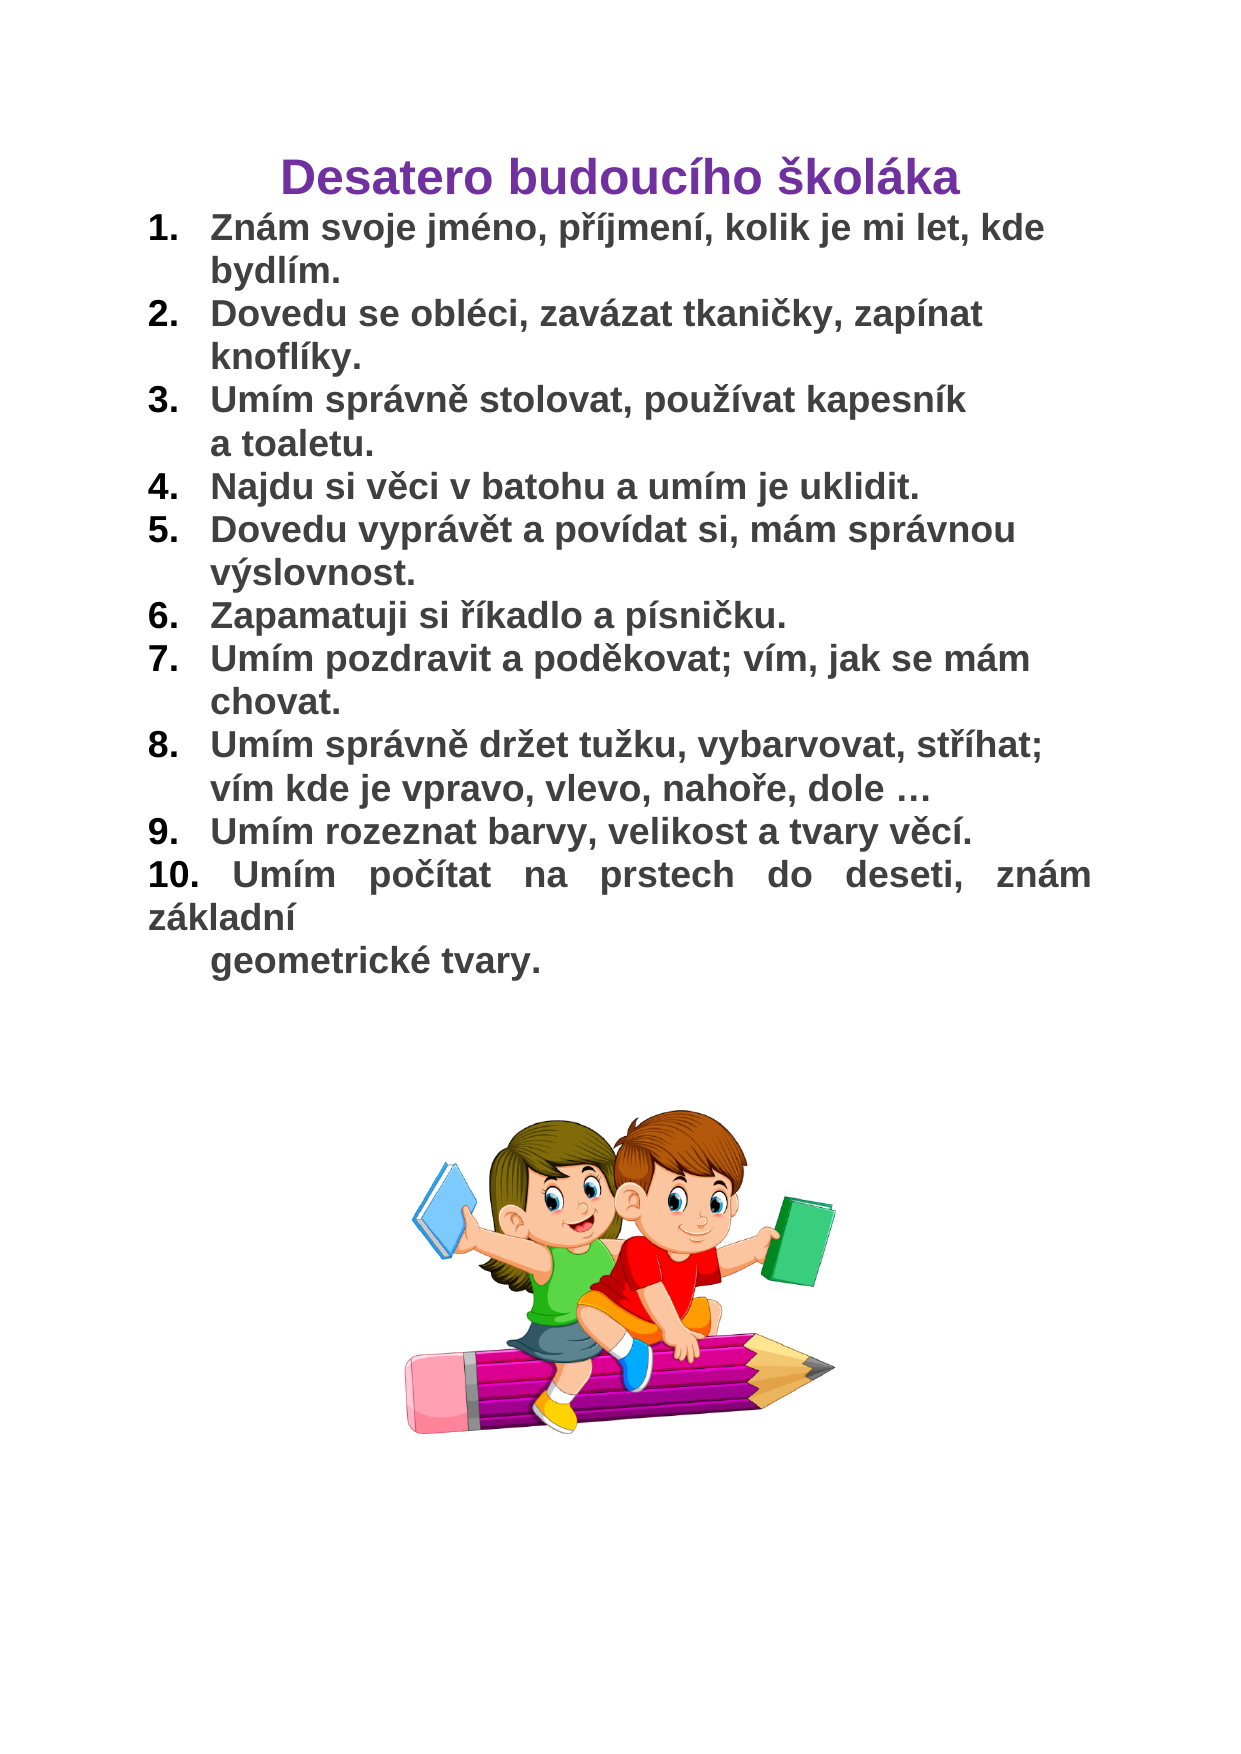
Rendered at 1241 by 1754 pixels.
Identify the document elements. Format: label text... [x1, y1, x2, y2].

text 1. Znám svoje jméno, příjmení, kolik je mi let, kde [148, 205, 1093, 248]
text 8. Umím správně držet tužku, vybarvovat, stříhat; [148, 723, 1093, 766]
text 7. Umím pozdravit a poděkovat; vím, jak se mám [148, 636, 1093, 679]
picture [404, 1110, 836, 1434]
text 5. Dovedu vyprávět a povídat si, mám správnou [148, 507, 1093, 550]
text geometrické tvary. [148, 938, 1093, 981]
text 10. Umím počítat na prstech do deseti, znám základní [148, 852, 1093, 938]
text 3. Umím správně stolovat, používat kapesník [148, 378, 1093, 421]
text a toaletu. [148, 421, 1093, 464]
text chovat. [148, 679, 1093, 723]
text 9. Umím rozeznat barvy, velikost a tvary věcí. [148, 809, 1093, 852]
text 4. Najdu si věci v batohu a umím je uklidit. [148, 464, 1093, 507]
text Desatero budoucího školáka [148, 148, 1093, 205]
text 2. Dovedu se obléci, zavázat tkaničky, zapínat [148, 291, 1093, 334]
text knoflíky. [148, 334, 1093, 378]
text bydlím. [148, 248, 1093, 291]
text 6. Zapamatuji si říkadlo a písničku. [148, 593, 1093, 636]
text vím kde je vpravo, vlevo, nahoře, dole … [148, 766, 1093, 809]
text výslovnost. [148, 550, 1093, 593]
